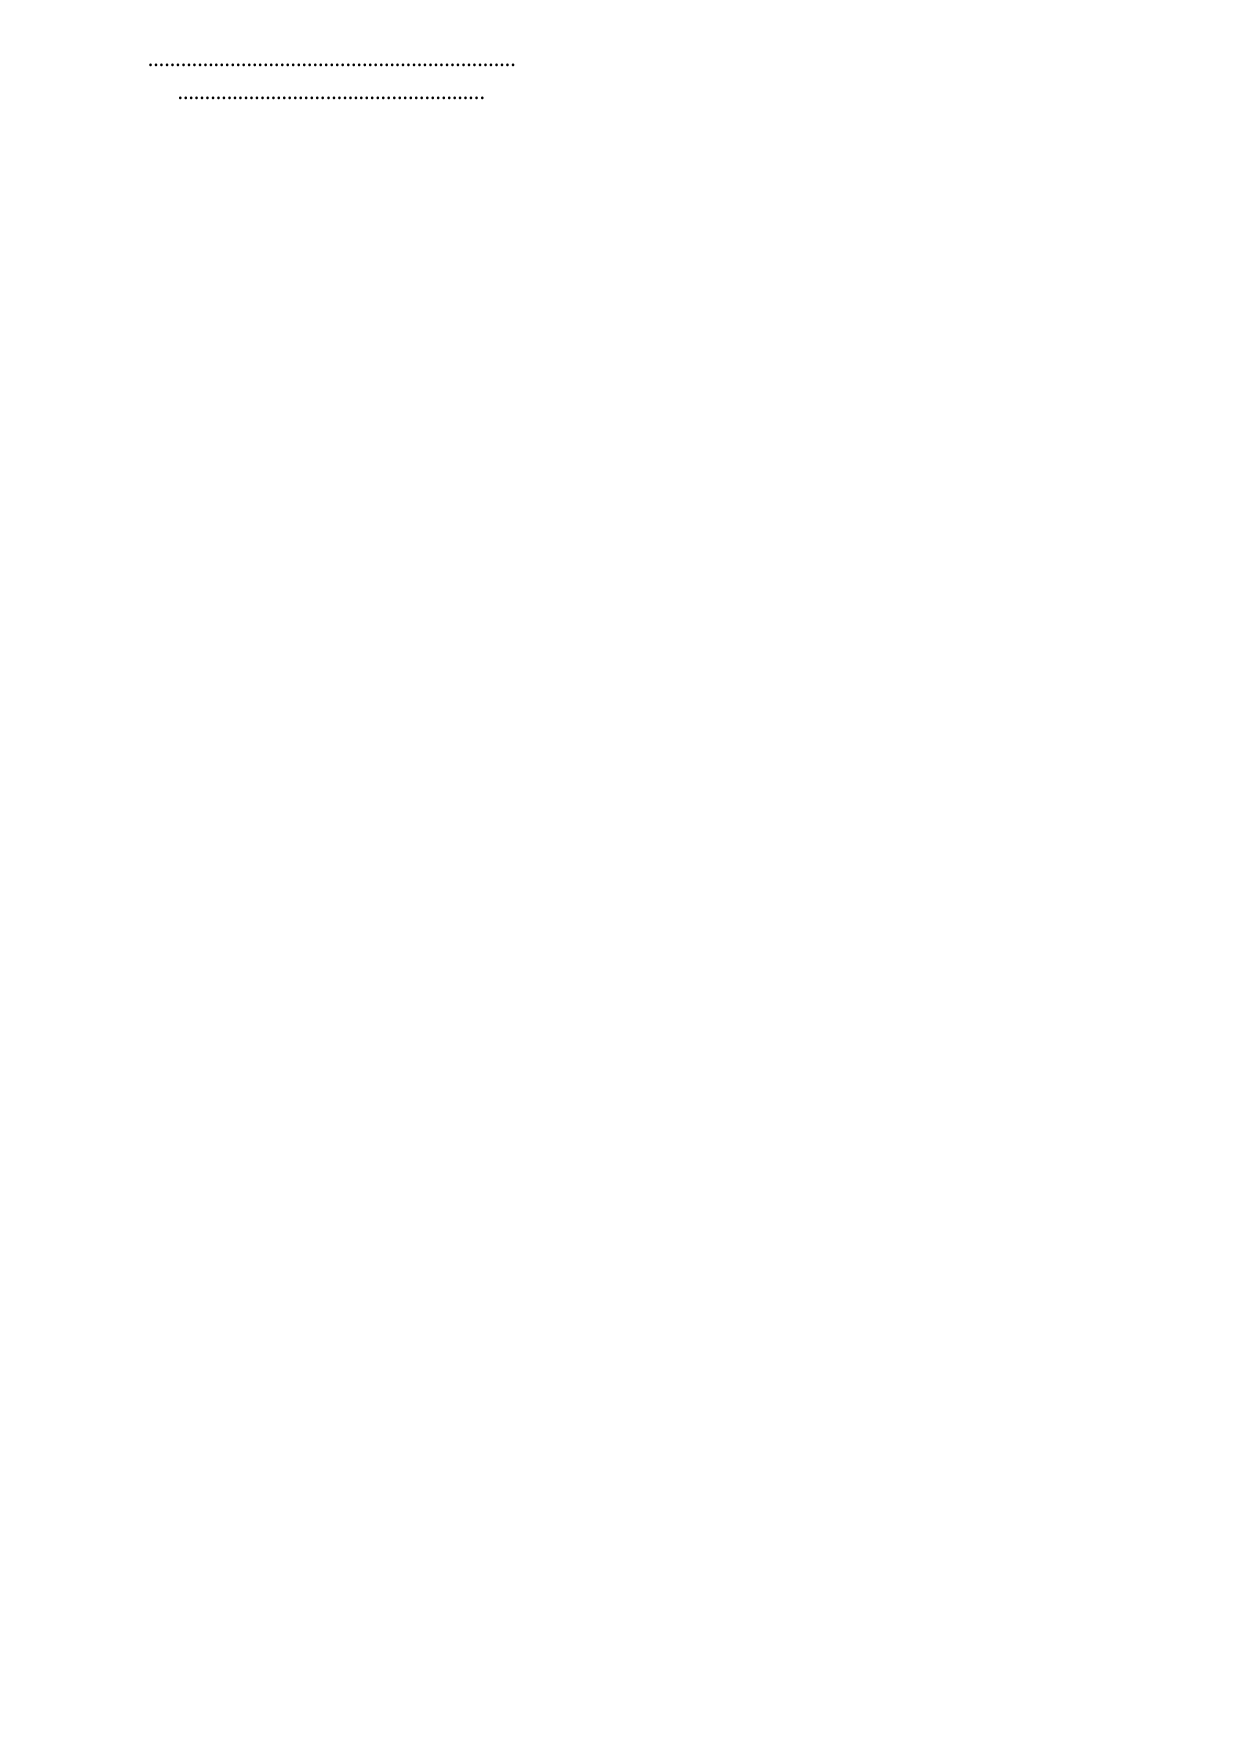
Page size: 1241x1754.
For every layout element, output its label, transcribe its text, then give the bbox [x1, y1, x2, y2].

text …………………………………………………………. ……………………………………………….. [148, 44, 1107, 105]
